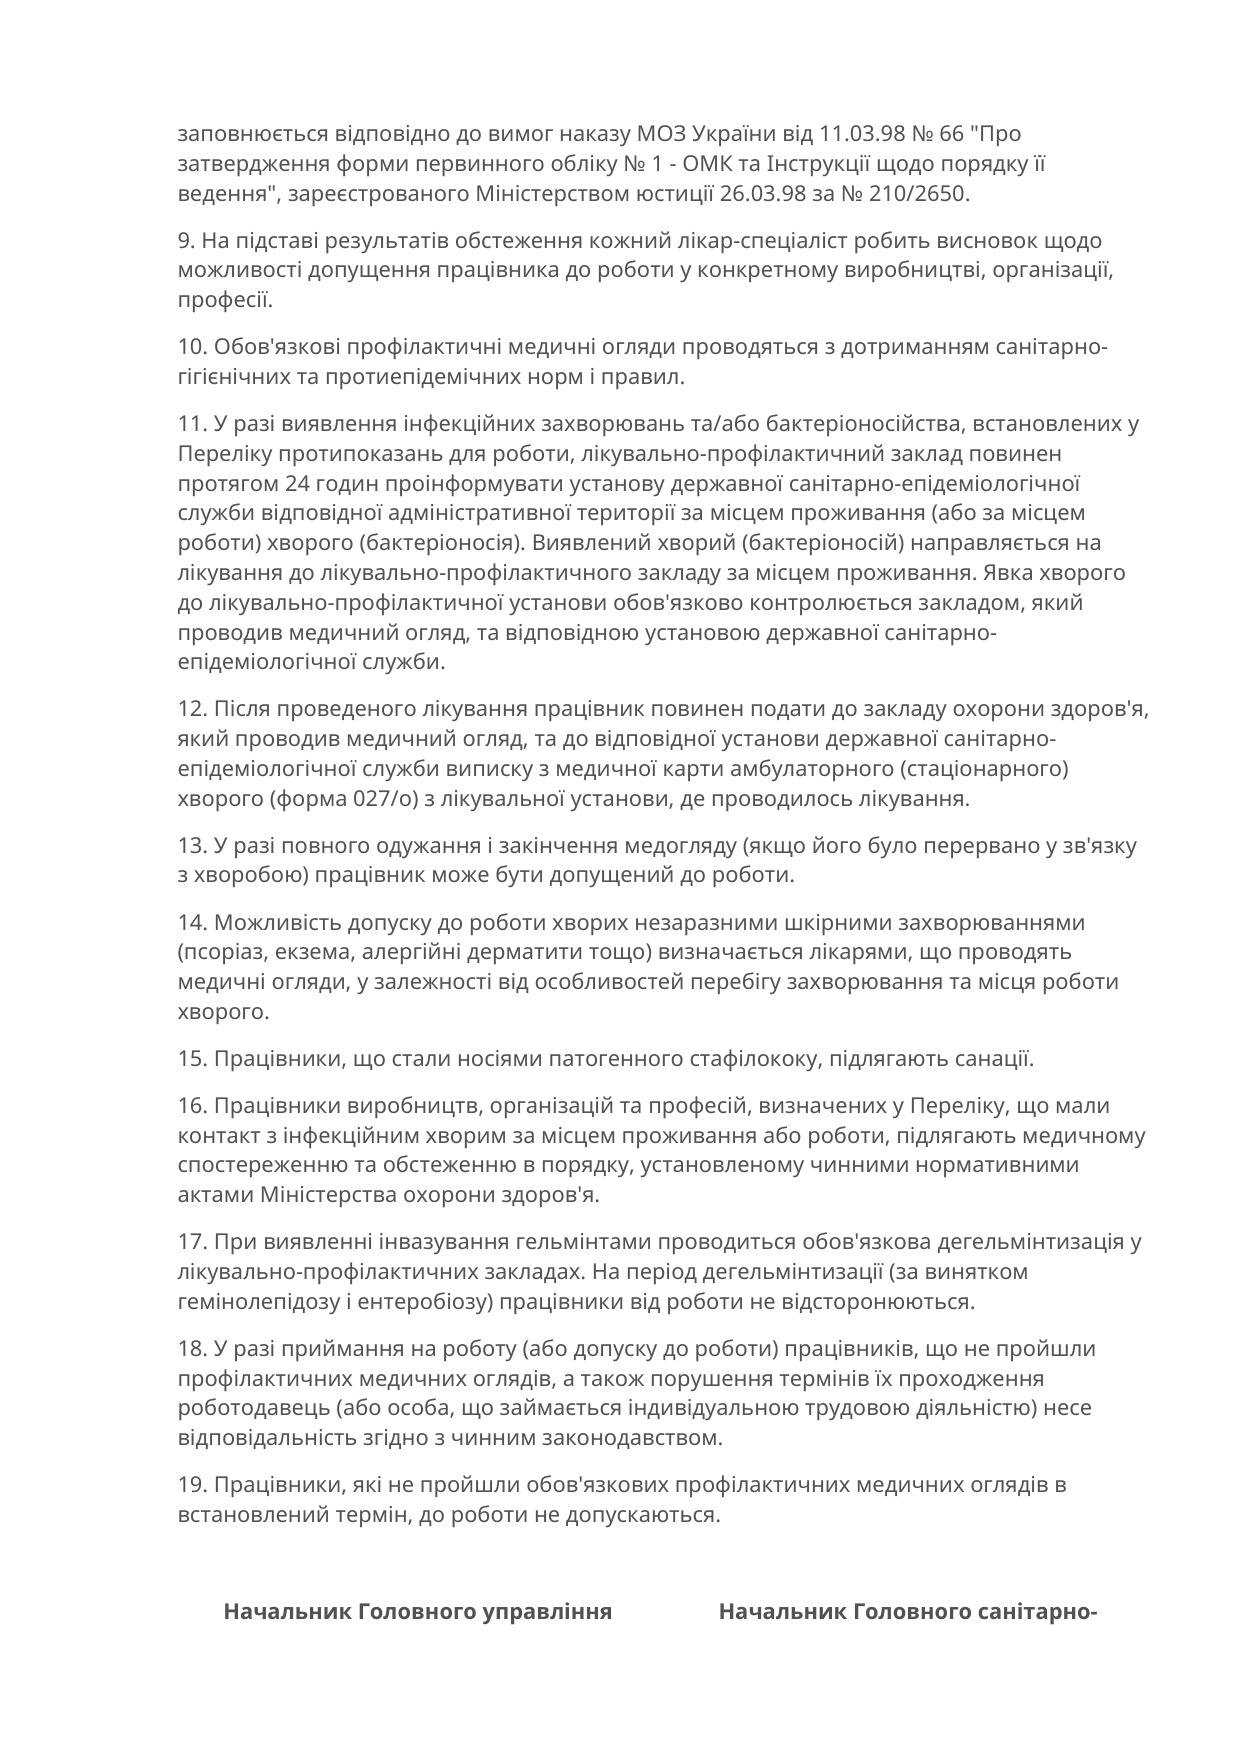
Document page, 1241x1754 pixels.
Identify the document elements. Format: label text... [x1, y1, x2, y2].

text 16. Працівники виробництв, організацій та професій, визначених у Переліку, що мали контакт з інфекційним хворим за місцем проживання або роботи, підлягають медичному спостереженню та обстеженню в порядку, установленому чинними нормативними актами Міністерства охорони здоров'я. [177, 1090, 1152, 1209]
text 12. Після проведеного лікування працівник повинен подати до закладу охорони здоров'я, який проводив медичний огляд, та до відповідної установи державної санітарно-епідеміологічної служби виписку з медичної карти амбулаторного (стаціонарного) хворого (форма 027/о) з лікувальної установи, де проводилось лікування. [177, 693, 1152, 812]
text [177, 118, 1152, 207]
text 18. У разі приймання на роботу (або допуску до роботи) працівників, що не пройшли профілактичних медичних оглядів, а також порушення термінів їх проходження роботодавець (або особа, що займається індивідуальною трудовою діяльністю) несе відповідальність згідно з чинним законодавством. [177, 1333, 1152, 1452]
text 17. При виявленні інвазування гельмінтами проводиться обов'язкова дегельмінтизація у лікувально-профілактичних закладах. На період дегельмінтизації (за винятком гемінолепідозу і ентеробіозу) працівники від роботи не відсторонюються. [177, 1226, 1152, 1316]
text 15. Працівники, що стали носіями патогенного стафілококу, підлягають санації. [177, 1043, 1152, 1073]
text 13. У разі повного одужання і закінчення медогляду (якщо його було перервано у зв'язку з хворобою) працівник може бути допущений до роботи. [177, 830, 1152, 889]
text 10. Обов'язкові профілактичні медичні огляди проводяться з дотриманням санітарно-гігієнічних та протиепідемічних норм і правил. [177, 331, 1152, 391]
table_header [177, 1593, 664, 1629]
text 11. У разі виявлення інфекційних захворювань та/або бактеріоносійства, встановлених у Переліку протипоказань для роботи, лікувально-профілактичний заклад повинен протягом 24 годин проінформувати установу державної санітарно-епідеміологічної служби відповідної адміністративної території за місцем проживання (або за місцем роботи) хворого (бактеріоносія). Виявлений хворий (бактеріоносій) направляється на лікування до лікувально-профілактичного закладу за місцем проживання. Явка хворого до лікувально-профілактичної установи обов'язково контролюється закладом, який проводив медичний огляд, та відповідною установою державної санітарно-епідеміологічної служби. [177, 408, 1152, 676]
text 9. На підставі результатів обстеження кожний лікар-спеціаліст робить висновок щодо можливості допущення працівника до роботи у конкретному виробництві, організації, професії. [177, 225, 1152, 314]
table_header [664, 1593, 1152, 1629]
text 19. Працівники, які не пройшли обов'язкових профілактичних медичних оглядів в встановлений термін, до роботи не допускаються. [177, 1469, 1152, 1529]
text 14. Можливість допуску до роботи хворих незаразними шкірними захворюваннями (псоріаз, екзема, алергійні дерматити тощо) визначається лікарями, що проводять медичні огляди, у залежності від особливостей перебігу захворювання та місця роботи хворого. [177, 906, 1152, 1026]
